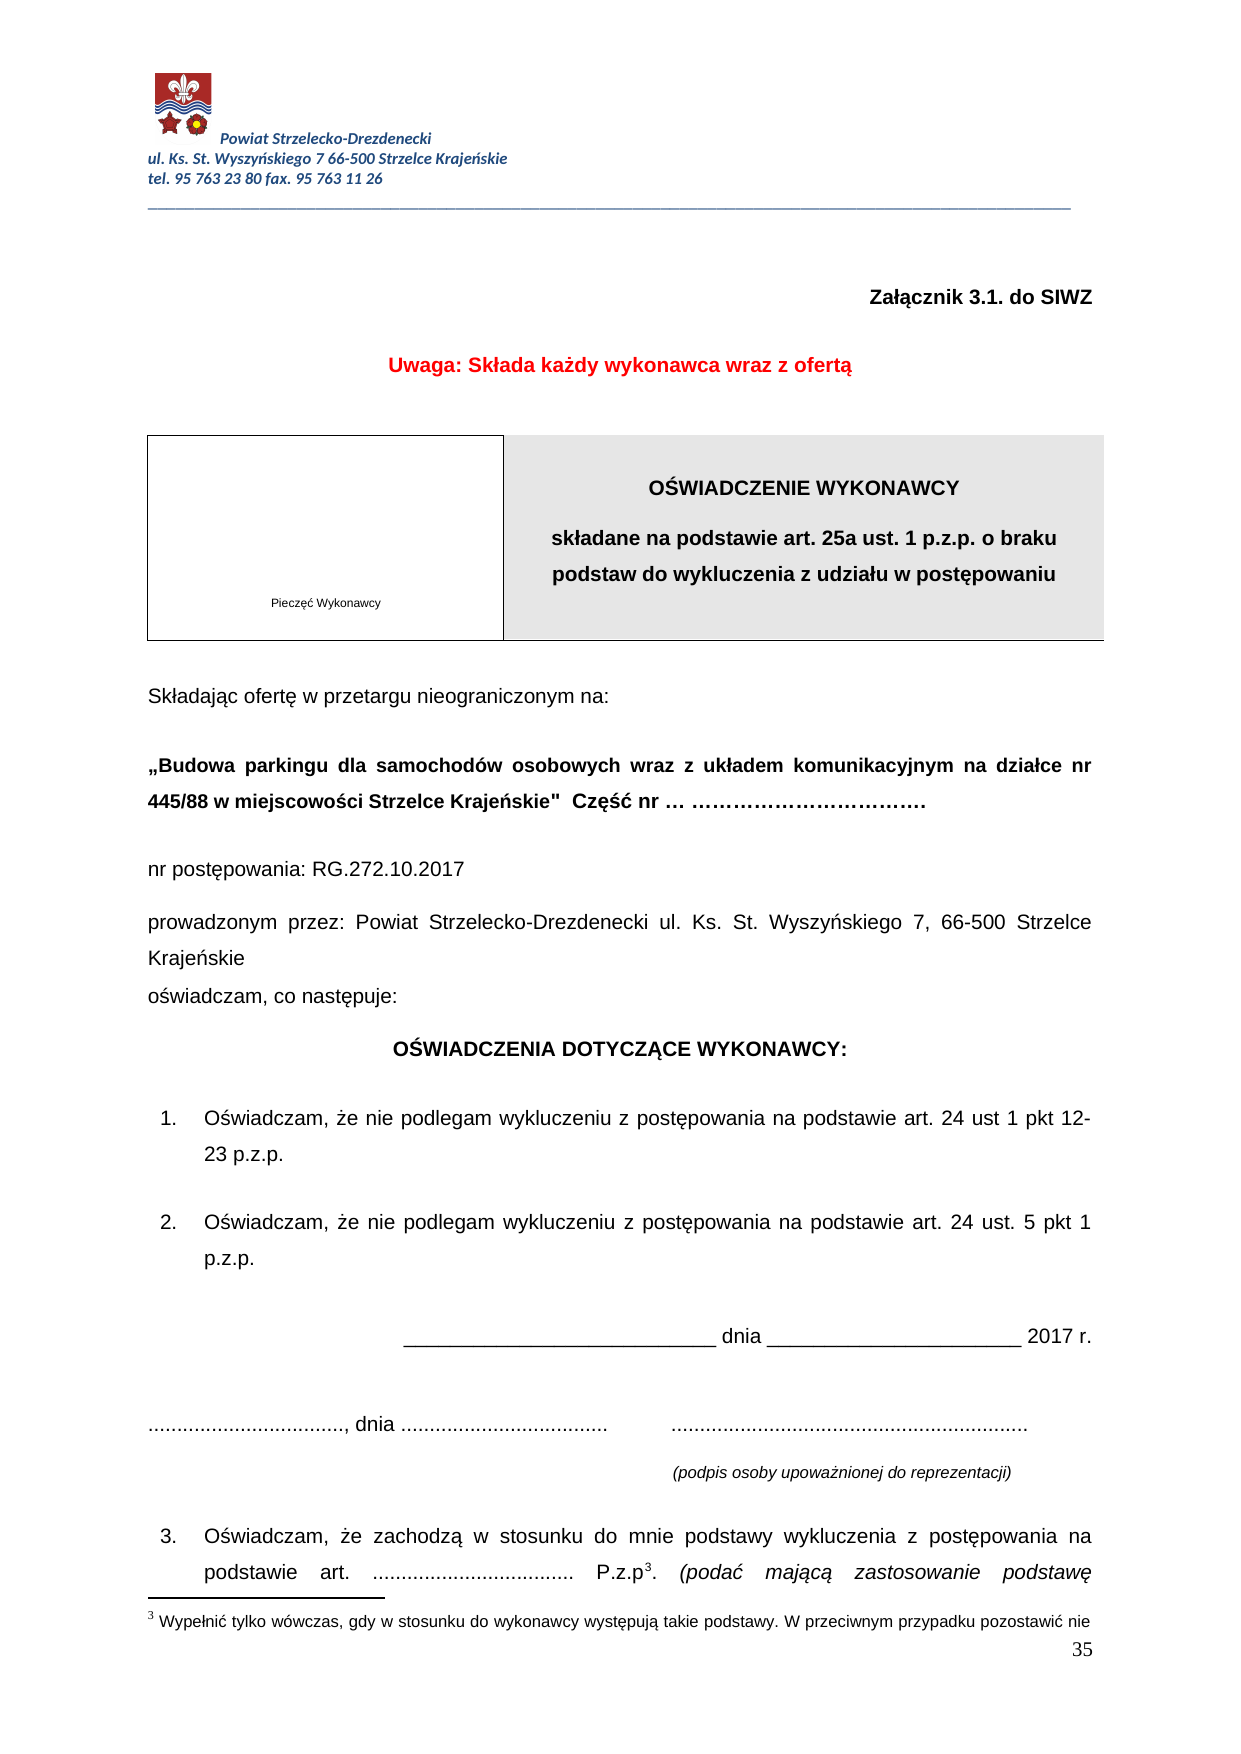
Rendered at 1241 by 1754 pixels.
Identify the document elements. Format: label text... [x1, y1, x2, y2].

table_cell Uwaga: Składa każdy wykonawca wraz z ofertą [140, 338, 1100, 406]
table_cell 2. Oświadczam, że nie podlegam wykluczeniu z postępowania na podstawie art. 24 ust. 5 pkt 1 p.z.p. [140, 1195, 1100, 1299]
table_header Załącznik 3.1. do SIWZ [140, 212, 1100, 338]
table_cell nr postępowania: RG.272.10.2017 [140, 842, 1100, 910]
table_cell oświadczam, co następuje: [140, 984, 1100, 1022]
table_cell OŚWIADCZENIA DOTYCZĄCE WYKONAWCY: [140, 1022, 1100, 1091]
table_cell .................................., dnia .................................... .............................................................. [140, 1387, 1100, 1450]
table_cell (podpis osoby upoważnionej do reprezentacji) [140, 1450, 1100, 1509]
table_cell prowadzonym przez: Powiat Strzelecko-Drezdenecki ul. Ks. St. Wyszyńskiego 7, 66-500 Strzelce Krajeńskie [140, 910, 1100, 984]
table_header Składając ofertę w przetargu nieograniczonym na: [140, 669, 1100, 737]
table_header OŚWIADCZENIE WYKONAWCY składane na podstawie art. 25a ust. 1 p.z.p. o braku podstaw do wykluczenia z udziału w postępowaniu [504, 435, 1104, 639]
table_cell ___________________________ dnia ______________________ 2017 r. [140, 1299, 1100, 1387]
table_cell 1. Oświadczam, że nie podlegam wykluczeniu z postępowania na podstawie art. 24 ust 1 pkt 12-23 p.z.p. [140, 1091, 1100, 1195]
table_cell „Budowa parkingu dla samochodów osobowych wraz z układem komunikacyjnym na działce nr 445/88 w miejscowości Strzelce Krajeńskie" Część nr … ……………………………. [140, 738, 1100, 842]
table_header Pieczęć Wykonawcy [148, 436, 503, 639]
picture [155, 73, 212, 145]
